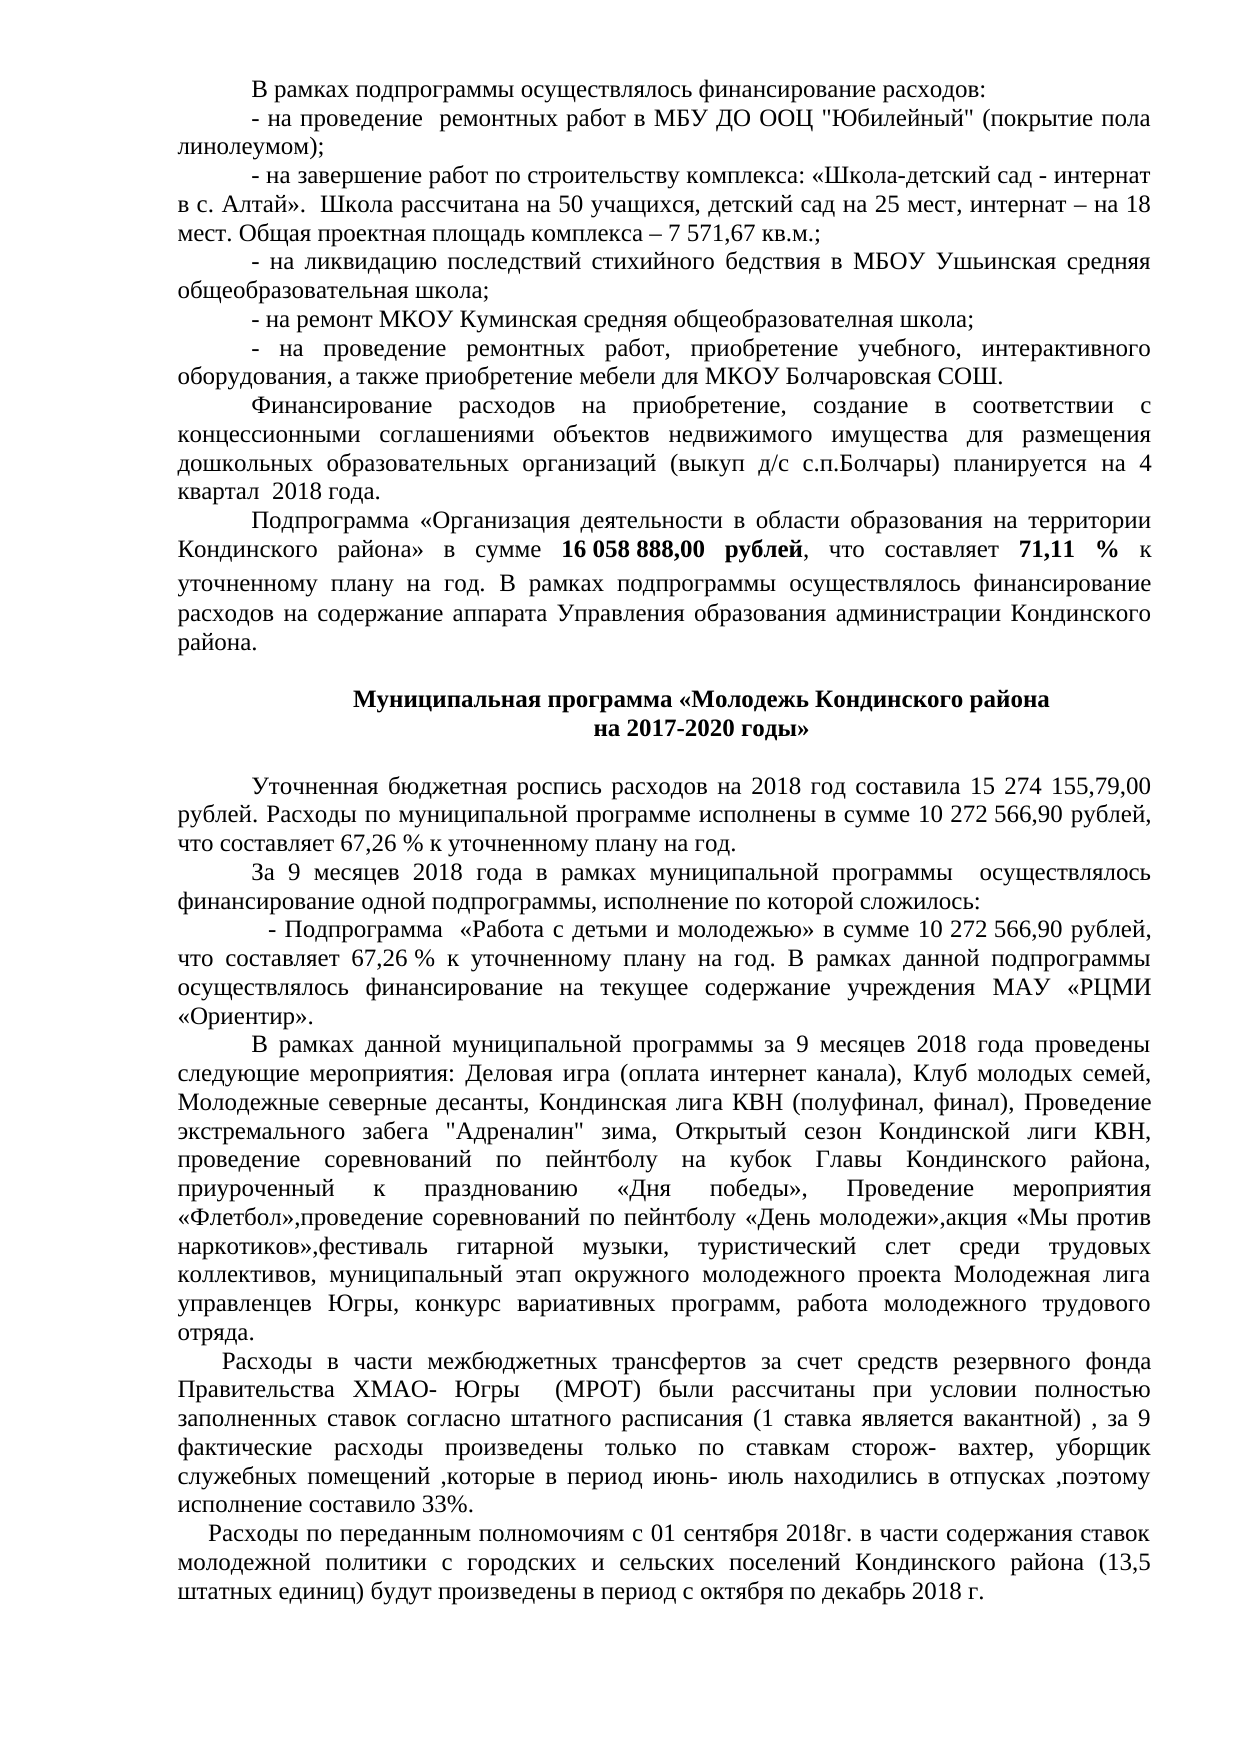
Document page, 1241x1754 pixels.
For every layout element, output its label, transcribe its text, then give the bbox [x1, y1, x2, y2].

text - Подпрограмма «Работа с детьми и молодежью» в сумме 10 272 566,90 рублей, что составляет 67,26 % к уточненному плану на год. В рамках данной подпрограммы осуществлялось финансирование на текущее содержание учреждения МАУ «РЦМИ «Ориентир». [177, 914, 1152, 1029]
text За 9 месяцев 2018 года в рамках муниципальной программы осуществлялось финансирование одной подпрограммы, исполнение по которой сложилось: [177, 857, 1152, 914]
text Муниципальная программа «Молодежь Кондинского района [177, 684, 1152, 713]
text Финансирование расходов на приобретение, создание в соответствии с концессионными соглашениями объектов недвижимого имущества для размещения дошкольных образовательных организаций (выкуп д/с с.п.Болчары) планируется на 4 квартал 2018 года. [177, 390, 1152, 505]
text Расходы по переданным полномочиям с 01 сентября 2018г. в части содержания ставок молодежной политики с городских и сельских поселений Кондинского района (13,5 штатных единиц) будут произведены в период с октября по декабрь 2018 г. [177, 1518, 1152, 1604]
text Расходы в части межбюджетных трансфертов за счет средств резервного фонда Правительства ХМАО- Югры (МРОТ) были рассчитаны при условии полностью заполненных ставок согласно штатного расписания (1 ставка является вакантной) , за 9 фактические расходы произведены только по ставкам сторож- вахтер, уборщик служебных помещений ,которые в период июнь- июль находились в отпусках ,поэтому исполнение составило 33%. [177, 1346, 1152, 1518]
text - на проведение ремонтных работ, приобретение учебного, интерактивного оборудования, а также приобретение мебели для МКОУ Болчаровская СОШ. [177, 333, 1152, 390]
text на 2017-2020 годы» [177, 713, 1152, 742]
text - на завершение работ по строительству комплекса: «Школа-детский сад - интернат в с. Алтай». Школа рассчитана на 50 учащихся, детский сад на 25 мест, интернат – на 18 мест. Общая проектная площадь комплекса – 7 571,67 кв.м.; [177, 160, 1152, 246]
text - на ремонт МКОУ Куминская средняя общеобразователная школа; [177, 304, 1152, 333]
text - на проведение ремонтных работ в МБУ ДО ООЦ "Юбилейный" (покрытие пола линолеумом); [177, 103, 1152, 160]
text Уточненная бюджетная роспись расходов на 2018 год составила 15 274 155,79,00 рублей. Расходы по муниципальной программе исполнены в сумме 10 272 566,90 рублей, что составляет 67,26 % к уточненному плану на год. [177, 771, 1152, 857]
text Подпрограмма «Организация деятельности в области образования на территории Кондинского района» в сумме 16 058 888,00 рублей, что составляет 71,11 % к уточненному плану на год. В рамках подпрограммы осуществлялось финансирование расходов на содержание аппарата Управления образования администрации Кондинского района. [177, 505, 1152, 656]
text - на ликвидацию последствий стихийного бедствия в МБОУ Ушьинская средняя общеобразовательная школа; [177, 246, 1152, 304]
text В рамках данной муниципальной программы за 9 месяцев 2018 года проведены следующие мероприятия: Деловая игра (оплата интернет канала), Клуб молодых семей, Молодежные северные десанты, Кондинская лига КВН (полуфинал, финал), Проведение экстремального забега "Адреналин" зима, Открытый сезон Кондинской лиги КВН, проведение соревнований по пейнтболу на кубок Главы Кондинского района, приуроченный к празднованию «Дня победы», Проведение мероприятия «Флетбол»,проведение соревнований по пейнтболу «День молодежи»,акция «Мы против наркотиков»,фестиваль гитарной музыки, туристический слет среди трудовых коллективов, муниципальный этап окружного молодежного проекта Молодежная лига управленцев Югры, конкурс вариативных программ, работа молодежного трудового отряда. [177, 1029, 1152, 1346]
text В рамках подпрограммы осуществлялось финансирование расходов: [177, 74, 1152, 103]
